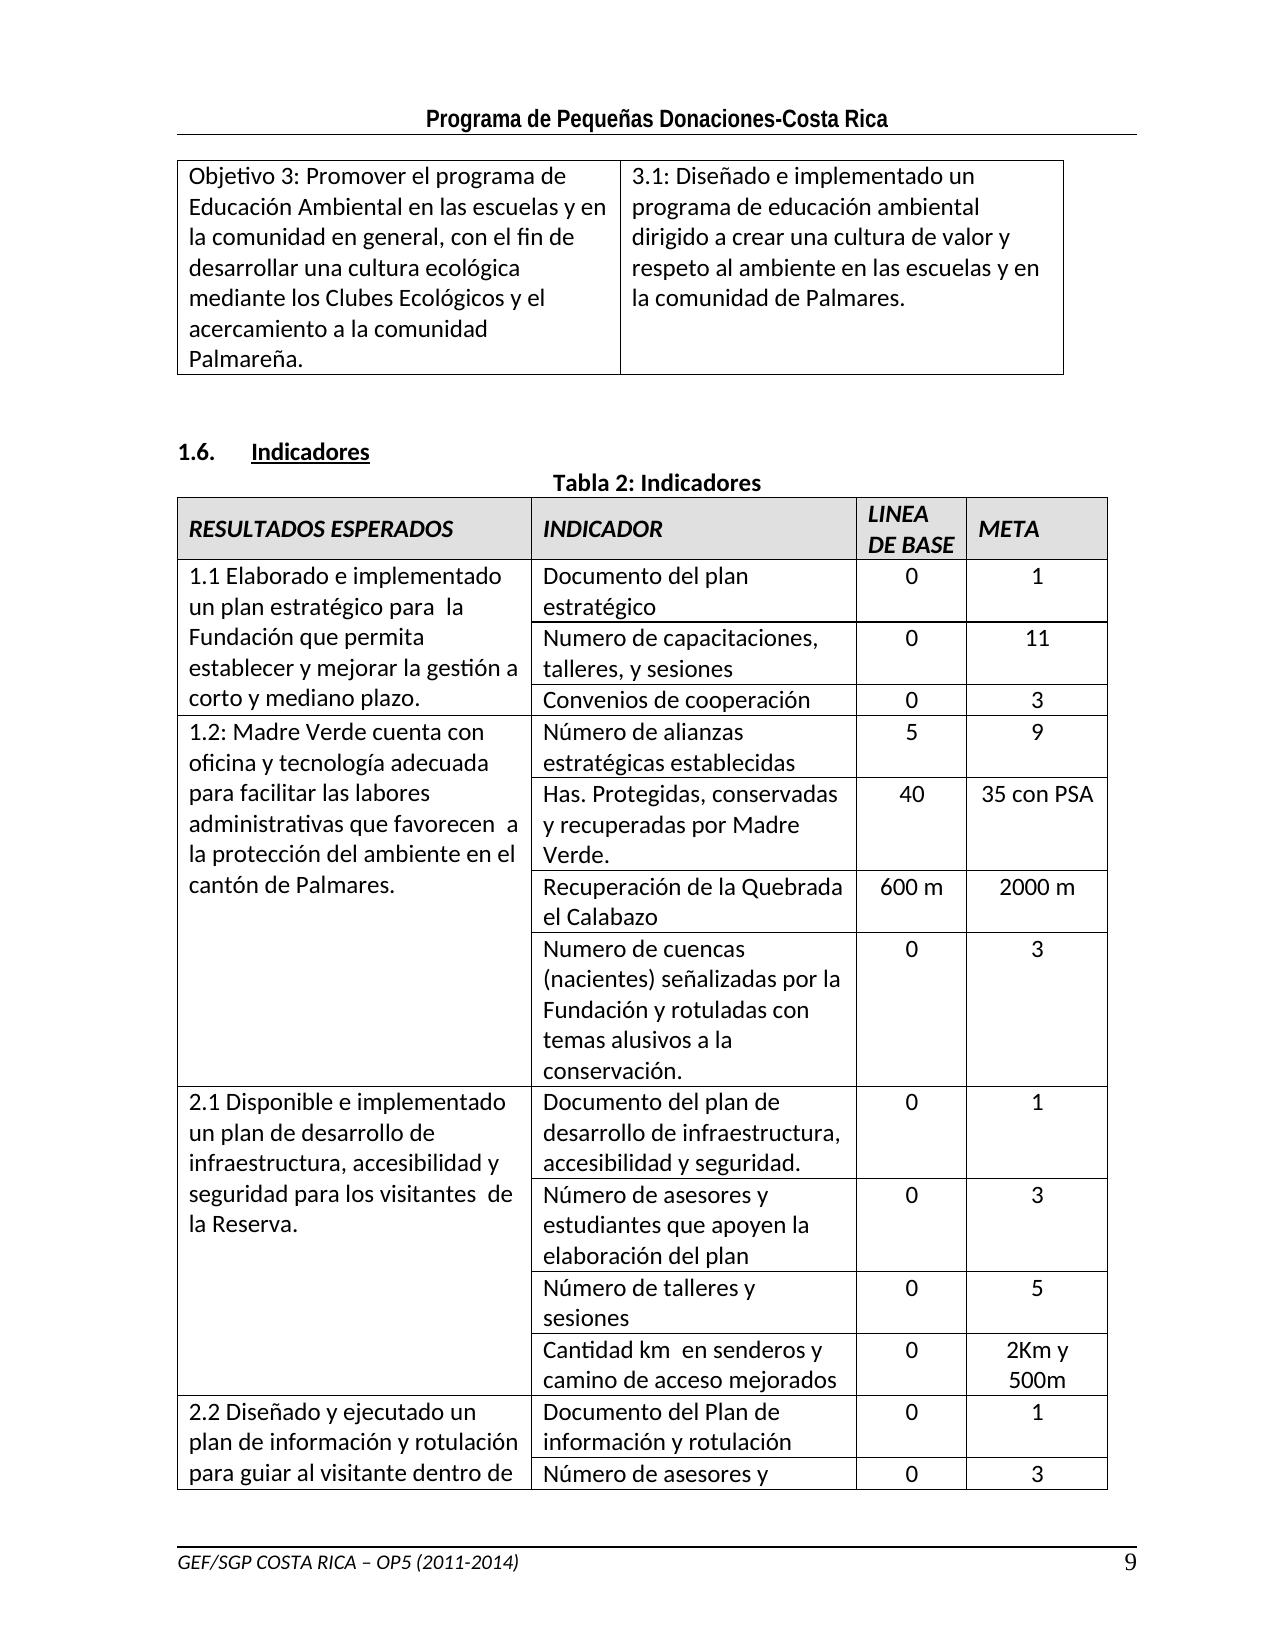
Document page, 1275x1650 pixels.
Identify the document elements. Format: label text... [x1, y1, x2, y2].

table_cell Número de alianzas estratégicas establecidas [532, 716, 856, 777]
table_cell 2.2 Diseñado y ejecutado un plan de información y rotulación para guiar al visitante dentro de la reserva. [178, 1396, 531, 1488]
table_cell 0 [857, 1458, 966, 1488]
list Indicadores [177, 436, 1137, 467]
table_cell Documento del plan de desarrollo de infraestructura, accesibilidad y seguridad. [532, 1087, 856, 1178]
table_cell 0 [857, 1179, 966, 1271]
table_cell Número de talleres y sesiones [532, 1272, 856, 1333]
table_cell 0 [857, 1396, 966, 1457]
table_cell 40 [857, 778, 966, 870]
table_cell Número de asesores y estudiantes que apoyen la elaboración del plan [532, 1179, 856, 1271]
table_cell Documento del Plan de información y rotulación [532, 1396, 856, 1457]
table_cell 3 [967, 685, 1107, 715]
table_cell 11 [967, 623, 1107, 683]
table_cell 0 [857, 685, 966, 715]
table_cell 600 m [857, 871, 966, 932]
table_cell Convenios de cooperación [532, 685, 856, 715]
table_cell Documento del plan estratégico [532, 560, 856, 621]
table_cell 3.1: Diseñado e implementado un programa de educación ambiental dirigido a crear una cultura de valor y respeto al ambiente en las escuelas y en la comunidad de Palmares. [621, 161, 1063, 374]
table_cell Has. Protegidas, conservadas y recuperadas por Madre Verde. [532, 778, 856, 870]
table_cell Numero de capacitaciones, talleres, y sesiones [532, 623, 856, 683]
table_cell 1 [967, 1087, 1107, 1178]
table_cell 2000 m [967, 871, 1107, 932]
table_cell 9 [967, 716, 1107, 777]
table_cell Numero de cuencas (nacientes) señalizadas por la Fundación y rotuladas con temas alusivos a la conservación. [532, 933, 856, 1086]
table_cell 0 [857, 1087, 966, 1178]
table_cell 5 [857, 716, 966, 777]
table_cell 2Km y 500m [967, 1334, 1107, 1395]
text Tabla 2: Indicadores [177, 467, 1137, 497]
table_header RESULTADOS ESPERADOS [178, 498, 531, 559]
table_cell 1 [967, 560, 1107, 621]
table_cell 2.1 Disponible e implementado un plan de desarrollo de infraestructura, accesibilidad y seguridad para los visitantes de la Reserva. [178, 1087, 531, 1395]
table_cell 1.1 Elaborado e implementado un plan estratégico para la Fundación que permita establecer y mejorar la gestión a corto y mediano plazo. [178, 560, 531, 715]
table_cell 1.2: Madre Verde cuenta con oficina y tecnología adecuada para facilitar las labores administrativas que favorecen a la protección del ambiente en el cantón de Palmares. [178, 716, 531, 1086]
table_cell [532, 1458, 856, 1488]
table_cell 0 [857, 933, 966, 1086]
table_cell Recuperación de la Quebrada el Calabazo [532, 871, 856, 932]
table_cell 0 [857, 560, 966, 621]
table_cell 0 [857, 1272, 966, 1333]
table_header INDICADOR [532, 498, 856, 559]
table_header META [967, 498, 1107, 559]
table_cell 35 con PSA [967, 778, 1107, 870]
table_cell Objetivo 3: Promover el programa de Educación Ambiental en las escuelas y en la comunidad en general, con el fin de desarrollar una cultura ecológica mediante los Clubes Ecológicos y el acercamiento a la comunidad Palmareña. [178, 161, 620, 374]
table_cell 3 [967, 933, 1107, 1086]
table_cell 3 [967, 1179, 1107, 1271]
table_header LINEA DE BASE [857, 498, 966, 559]
table_cell 1 [967, 1396, 1107, 1457]
table_cell Cantidad km en senderos y camino de acceso mejorados [532, 1334, 856, 1395]
table_cell 3 [967, 1458, 1107, 1488]
table_cell 0 [857, 1334, 966, 1395]
table_cell 5 [967, 1272, 1107, 1333]
table_cell 0 [857, 623, 966, 683]
